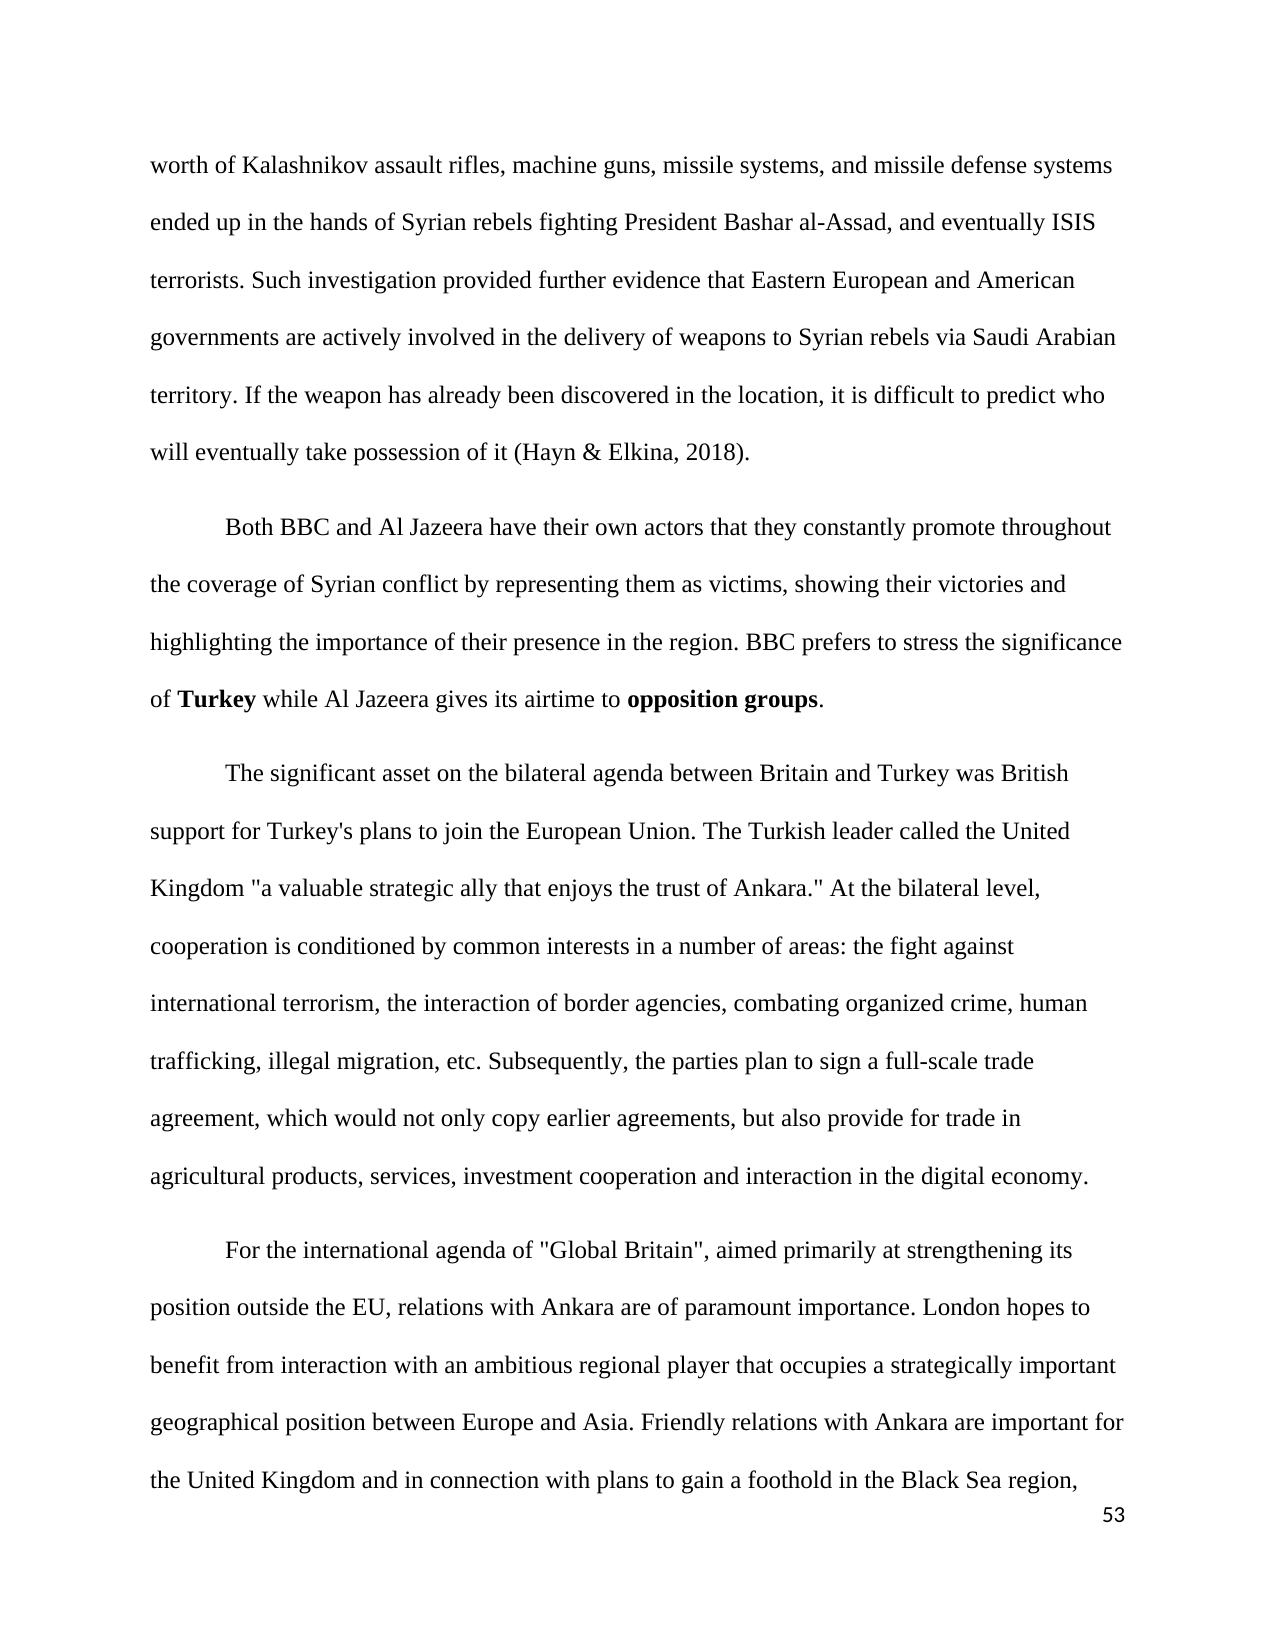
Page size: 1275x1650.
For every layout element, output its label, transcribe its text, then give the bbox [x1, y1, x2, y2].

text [150, 150, 1125, 466]
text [150, 1235, 1125, 1494]
text The significant asset on the bilateral agenda between Britain and Turkey was British support for Turkey's plans to join the European Union. The Turkish leader called the United Kingdom "a valuable strategic ally that enjoys the trust of Ankara." At the bilateral level, cooperation is conditioned by common interests in a number of areas: the fight against international terrorism, the interaction of border agencies, combating organized crime, human trafficking, illegal migration, etc. Subsequently, the parties plan to sign a full-scale trade agreement, which would not only copy earlier agreements, but also provide for trade in agricultural products, services, investment cooperation and interaction in the digital economy. [150, 758, 1125, 1189]
text Both BBC and Al Jazeera have their own actors that they constantly promote throughout the coverage of Syrian conflict by representing them as victims, showing their victories and highlighting the importance of their presence in the region. BBC prefers to stress the significance of Turkey while Al Jazeera gives its airtime to opposition groups. [150, 512, 1125, 713]
